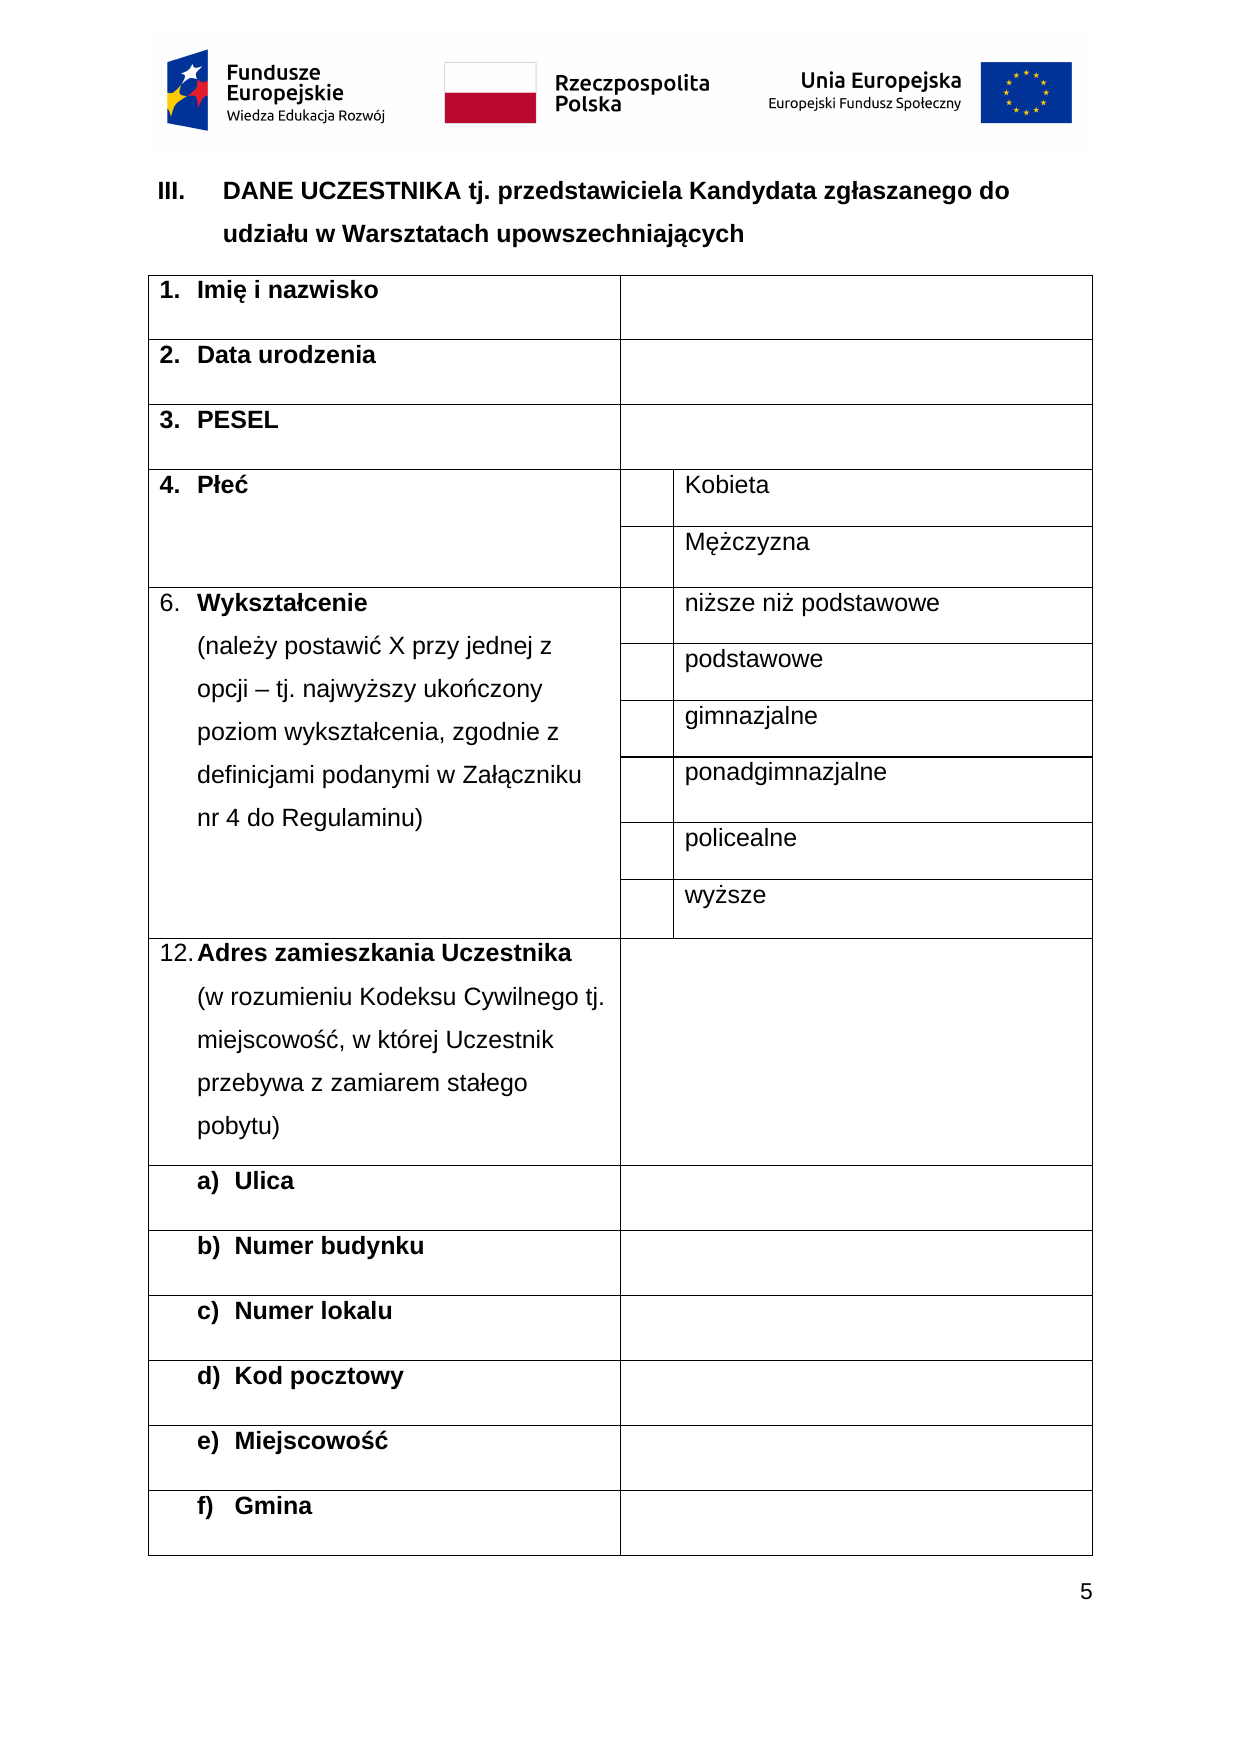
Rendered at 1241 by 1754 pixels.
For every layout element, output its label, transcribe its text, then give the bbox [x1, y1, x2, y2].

picture [147, 29, 1092, 151]
table_cell [621, 1361, 1092, 1425]
table_cell [621, 644, 673, 700]
list DANE UCZESTNIKA tj. przedstawiciela Kandydata zgłaszanego do udziału w Warsztatach upowszechniających [185, 176, 1093, 248]
table_cell [621, 1296, 1092, 1360]
table_cell [621, 1166, 1092, 1230]
table_cell gimnazjalne [674, 701, 1092, 756]
table_cell PESEL [149, 405, 620, 469]
table_cell podstawowe [674, 644, 1092, 700]
table_cell [621, 470, 673, 526]
table_cell Gmina [149, 1491, 620, 1555]
table_header Imię i nazwisko [149, 276, 620, 339]
table_cell Numer budynku [149, 1231, 620, 1295]
table_cell [621, 1231, 1092, 1295]
table_cell [621, 939, 1092, 1165]
table_cell Adres zamieszkania Uczestnika (w rozumieniu Kodeksu Cywilnego tj. miejscowość, w której Uczestnik przebywa z zamiarem stałego pobytu) [149, 939, 620, 1165]
table_cell [621, 758, 673, 822]
table_cell ponadgimnazjalne [674, 758, 1092, 822]
table_cell Wykształcenie (należy postawić X przy jednej z opcji – tj. najwyższy ukończony poziom wykształcenia, zgodnie z definicjami podanymi w Załączniku nr 4 do Regulaminu) [149, 588, 620, 937]
table_cell wyższe [674, 880, 1092, 937]
table_cell Płeć [149, 470, 620, 587]
table_cell Numer lokalu [149, 1296, 620, 1360]
table_cell [621, 405, 1092, 469]
table_cell niższe niż podstawowe [674, 588, 1092, 643]
table_cell policealne [674, 823, 1092, 878]
table_cell Data urodzenia [149, 340, 620, 404]
table_cell [621, 588, 673, 643]
table_cell Miejscowość [149, 1426, 620, 1490]
table_cell Mężczyzna [674, 527, 1092, 587]
table_cell [621, 527, 673, 587]
table_cell [621, 340, 1092, 404]
table_cell Kod pocztowy [149, 1361, 620, 1425]
table_cell [621, 1426, 1092, 1490]
table_cell [621, 1491, 1092, 1555]
table_cell [621, 880, 673, 937]
table_cell [621, 823, 673, 878]
table_cell Ulica [149, 1166, 620, 1230]
table_cell [621, 701, 673, 756]
table_cell Kobieta [674, 470, 1092, 526]
table_header [621, 276, 1092, 339]
